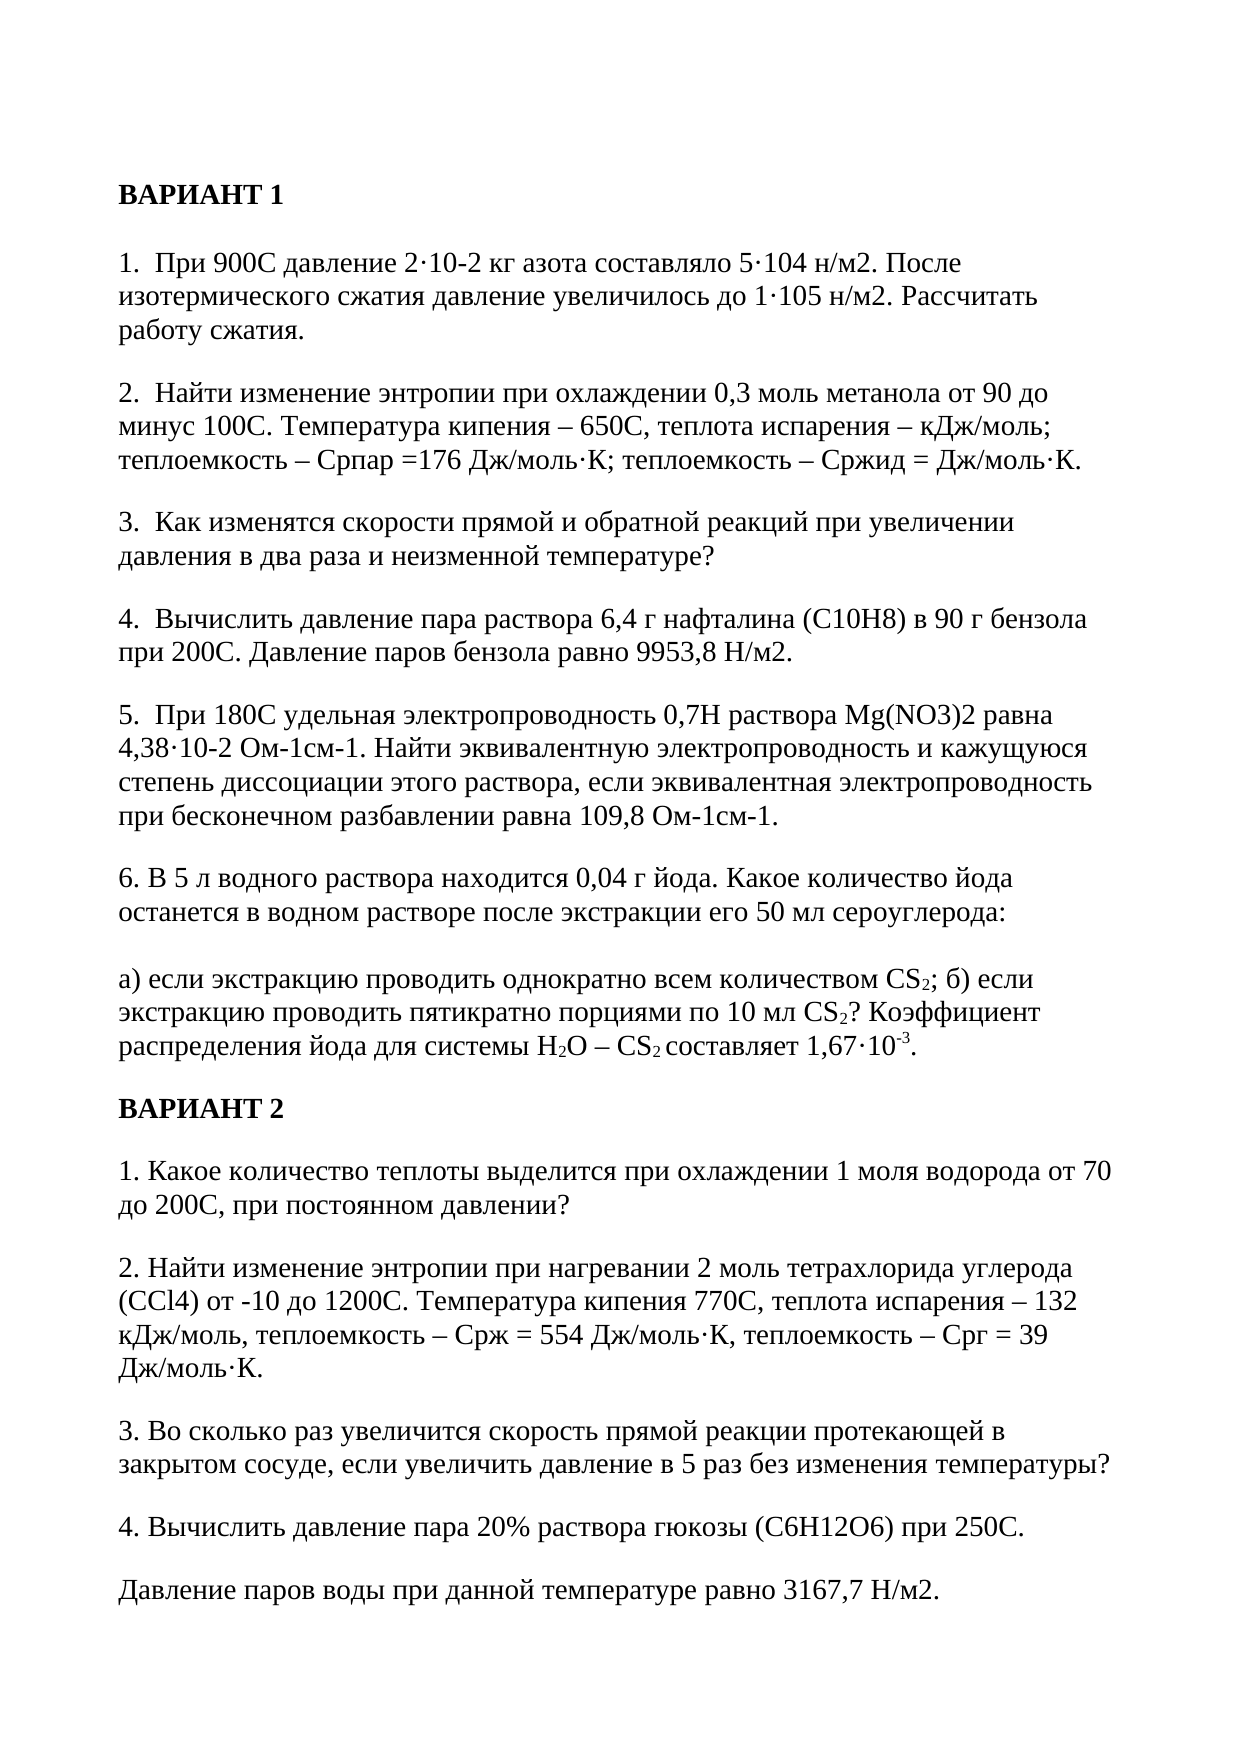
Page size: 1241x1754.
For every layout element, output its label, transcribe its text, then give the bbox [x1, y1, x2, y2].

text 2. Найти изменение энтропии при охлаждении 0,3 моль метанола от 90 до минус 100С. Температура кипения – 650С, теплота испарения – кДж/моль; теплоемкость – Српар =176 Дж/моль·К; теплоемкость – Сржид = Дж/моль·К. [118, 375, 1122, 475]
text 1. При 900С давление 2·10-2 кг азота составляло 5·104 н/м2. После изотермического сжатия давление увеличилось до 1·105 н/м2. Рассчитать работу сжатия. [118, 245, 1122, 346]
text 3. Во сколько раз увеличится скорость прямой реакции протекающей в закрытом сосуде, если увеличить давление в 5 раз без изменения температуры? [118, 1413, 1122, 1480]
text 6. В 5 л водного раствора находится 0,04 г йода. Какое количество йода останется в водном растворе после экстракции его 50 мл сероуглерода: а) если экстракцию проводить однократно всем количеством CS2; б) если экстракцию проводить пятикратно порциями по 10 мл CS2? Коэффициент распределения йода для системы H2O – CS2 составляет 1,67·10-3. [118, 860, 1122, 1062]
text 4. Вычислить давление пара 20% раствора гюкозы (С6Н12О6) при 250С. [118, 1509, 1122, 1543]
text Давление паров воды при данной температуре равно 3167,7 Н/м2. [118, 1572, 1122, 1606]
text 2. Найти изменение энтропии при нагревании 2 моль тетрахлорида углерода (ССl4) от -10 до 1200С. Температура кипения 770С, теплота испарения – 132 кДж/моль, теплоемкость – Срж = 554 Дж/моль·К, теплоемкость – Срг = 39 Дж/моль·К. [118, 1250, 1122, 1384]
text 5. При 180С удельная электропроводность 0,7Н раствора Mg(NO3)2 равна 4,38·10-2 Ом-1см-1. Найти эквивалентную электропроводность и кажущуюся степень диссоциации этого раствора, если эквивалентная электропроводность при бесконечном разбавлении равна 109,8 Ом-1см-1. [118, 697, 1122, 831]
text ВАРИАНТ 2 [118, 1091, 1122, 1124]
text 4. Вычислить давление пара раствора 6,4 г нафталина (С10Н8) в 90 г бензола при 200С. Давление паров бензола равно 9953,8 Н/м2. [118, 601, 1122, 668]
text ВАРИАНТ 1 [118, 177, 1122, 211]
text 3. Как изменятся скорости прямой и обратной реакций при увеличении давления в два раза и неизменной температуре? [118, 504, 1122, 572]
text 1. Какое количество теплоты выделится при охлаждении 1 моля водорода от 70 до 200С, при постоянном давлении? [118, 1153, 1122, 1221]
